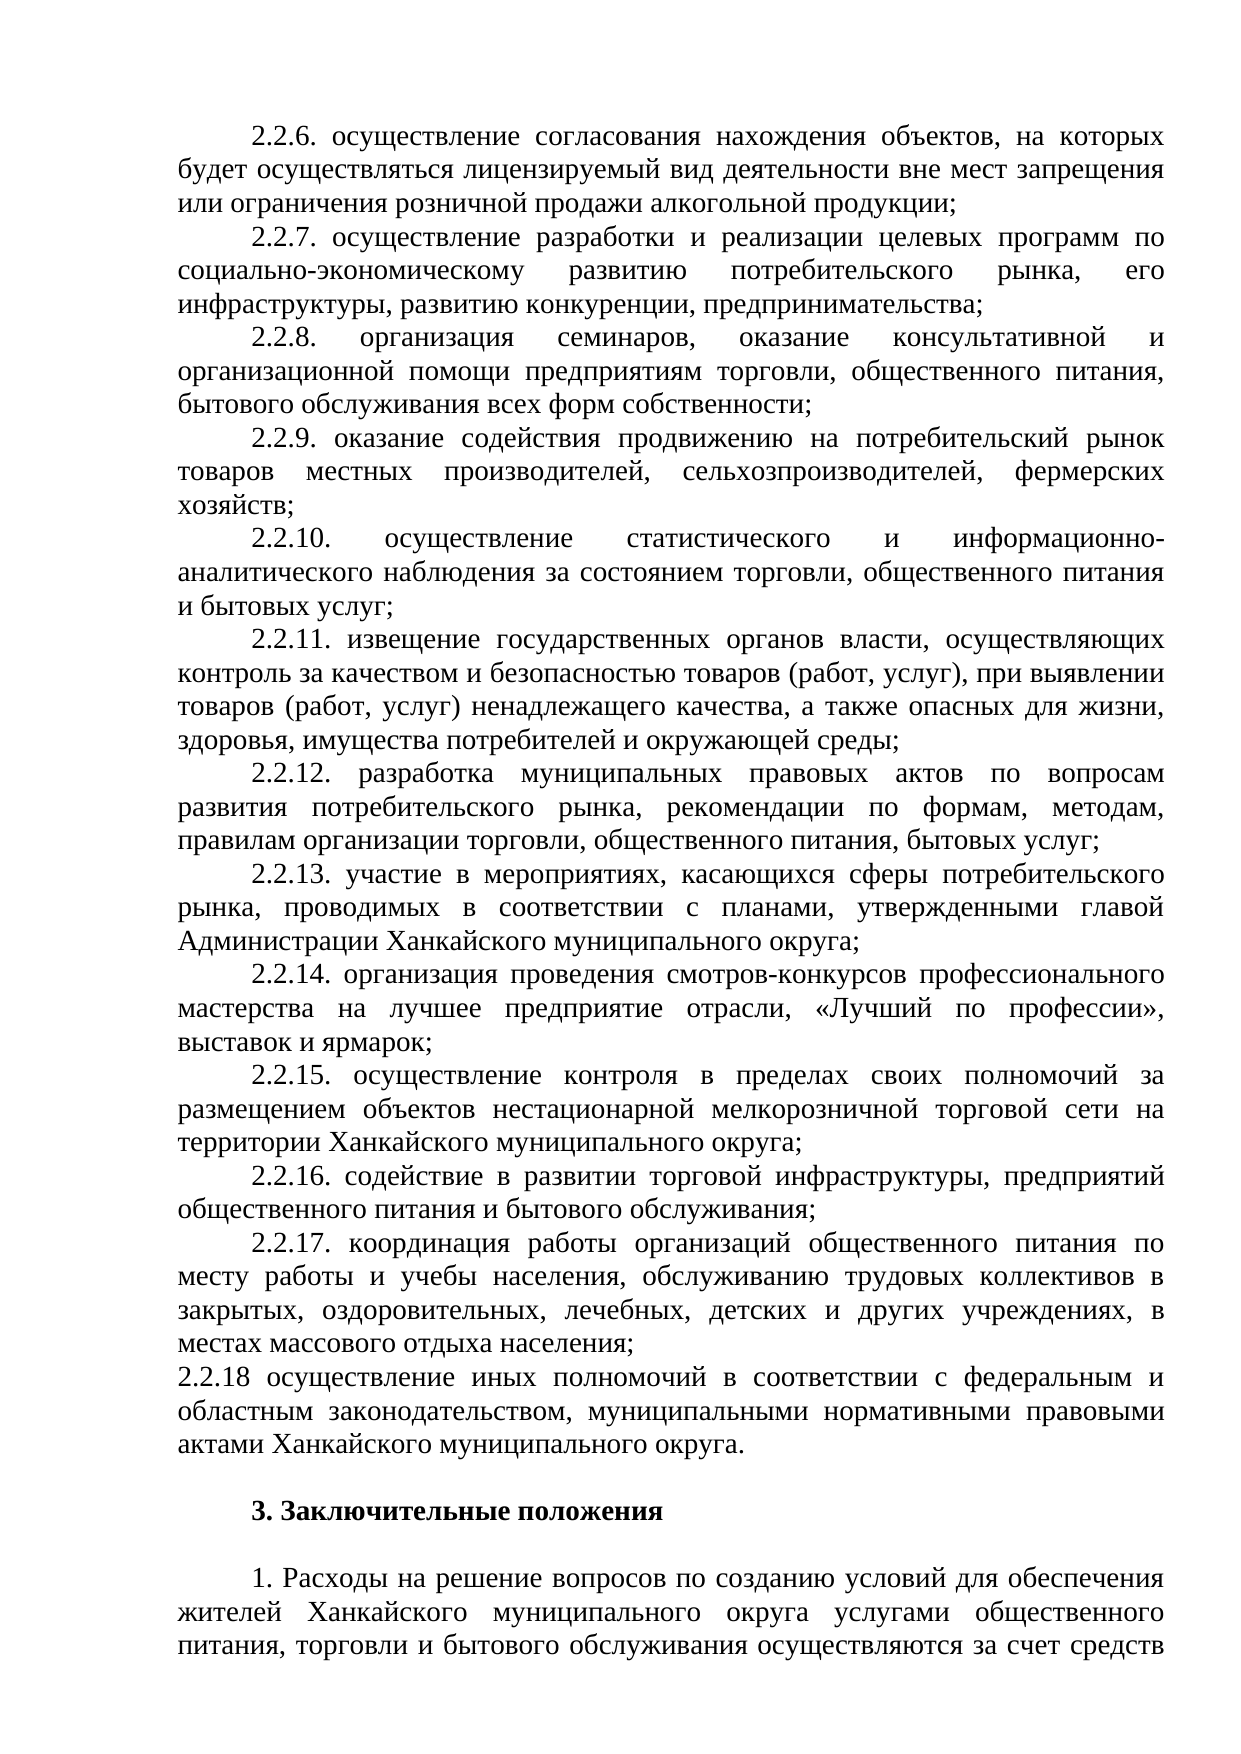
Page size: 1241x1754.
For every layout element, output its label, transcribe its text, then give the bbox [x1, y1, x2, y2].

text 2.2.10. осуществление статистического и информационно-аналитического наблюдения за состоянием торговли, общественного питания и бытовых услуг; [177, 521, 1165, 621]
text 2.2.6. осуществление согласования нахождения объектов, на которых будет осуществляться лицензируемый вид деятельности вне мест запрещения или ограничения розничной продажи алкогольной продукции; [177, 118, 1165, 219]
text 2.2.8. организация семинаров, оказание консультативной и организационной помощи предприятиям торговли, общественного питания, бытового обслуживания всех форм собственности; [177, 319, 1165, 420]
text 2.2.11. извещение государственных органов власти, осуществляющих контроль за качеством и безопасностью товаров (работ, услуг), при выявлении товаров (работ, услуг) ненадлежащего качества, а также опасных для жизни, здоровья, имущества потребителей и окружающей среды; [177, 621, 1165, 755]
text 2.2.12. разработка муниципальных правовых актов по вопросам развития потребительского рынка, рекомендации по формам, методам, правилам организации торговли, общественного питания, бытовых услуг; [177, 755, 1165, 856]
text 2.2.15. осуществление контроля в пределах своих полномочий за размещением объектов нестационарной мелкорозничной торговой сети на территории Ханкайского муниципального округа; [177, 1057, 1165, 1158]
text 2.2.16. содействие в развитии торговой инфраструктуры, предприятий общественного питания и бытового обслуживания; [177, 1158, 1165, 1225]
text 2.2.17. координация работы организаций общественного питания по месту работы и учебы населения, обслуживанию трудовых коллективов в закрытых, оздоровительных, лечебных, детских и других учреждениях, в местах массового отдыха населения; [177, 1225, 1165, 1359]
text 2.2.9. оказание содействия продвижению на потребительский рынок товаров местных производителей, сельхозпроизводителей, фермерских хозяйств; [177, 420, 1165, 521]
text 2.2.7. осуществление разработки и реализации целевых программ по социально-экономическому развитию потребительского рынка, его инфраструктуры, развитию конкуренции, предпринимательства; [177, 219, 1165, 319]
text 2.2.14. организация проведения смотров-конкурсов профессионального мастерства на лучшее предприятие отрасли, «Лучший по профессии», выставок и ярмарок; [177, 957, 1165, 1057]
text 2.2.18 осуществление иных полномочий в соответствии с федеральным и областным законодательством, муниципальными нормативными правовыми актами Ханкайского муниципального округа. [177, 1359, 1165, 1460]
text 2.2.13. участие в мероприятиях, касающихся сферы потребительского рынка, проводимых в соответствии с планами, утвержденными главой Администрации Ханкайского муниципального округа; [177, 856, 1165, 957]
text 3. Заключительные положения [177, 1493, 1165, 1527]
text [177, 1560, 1165, 1661]
